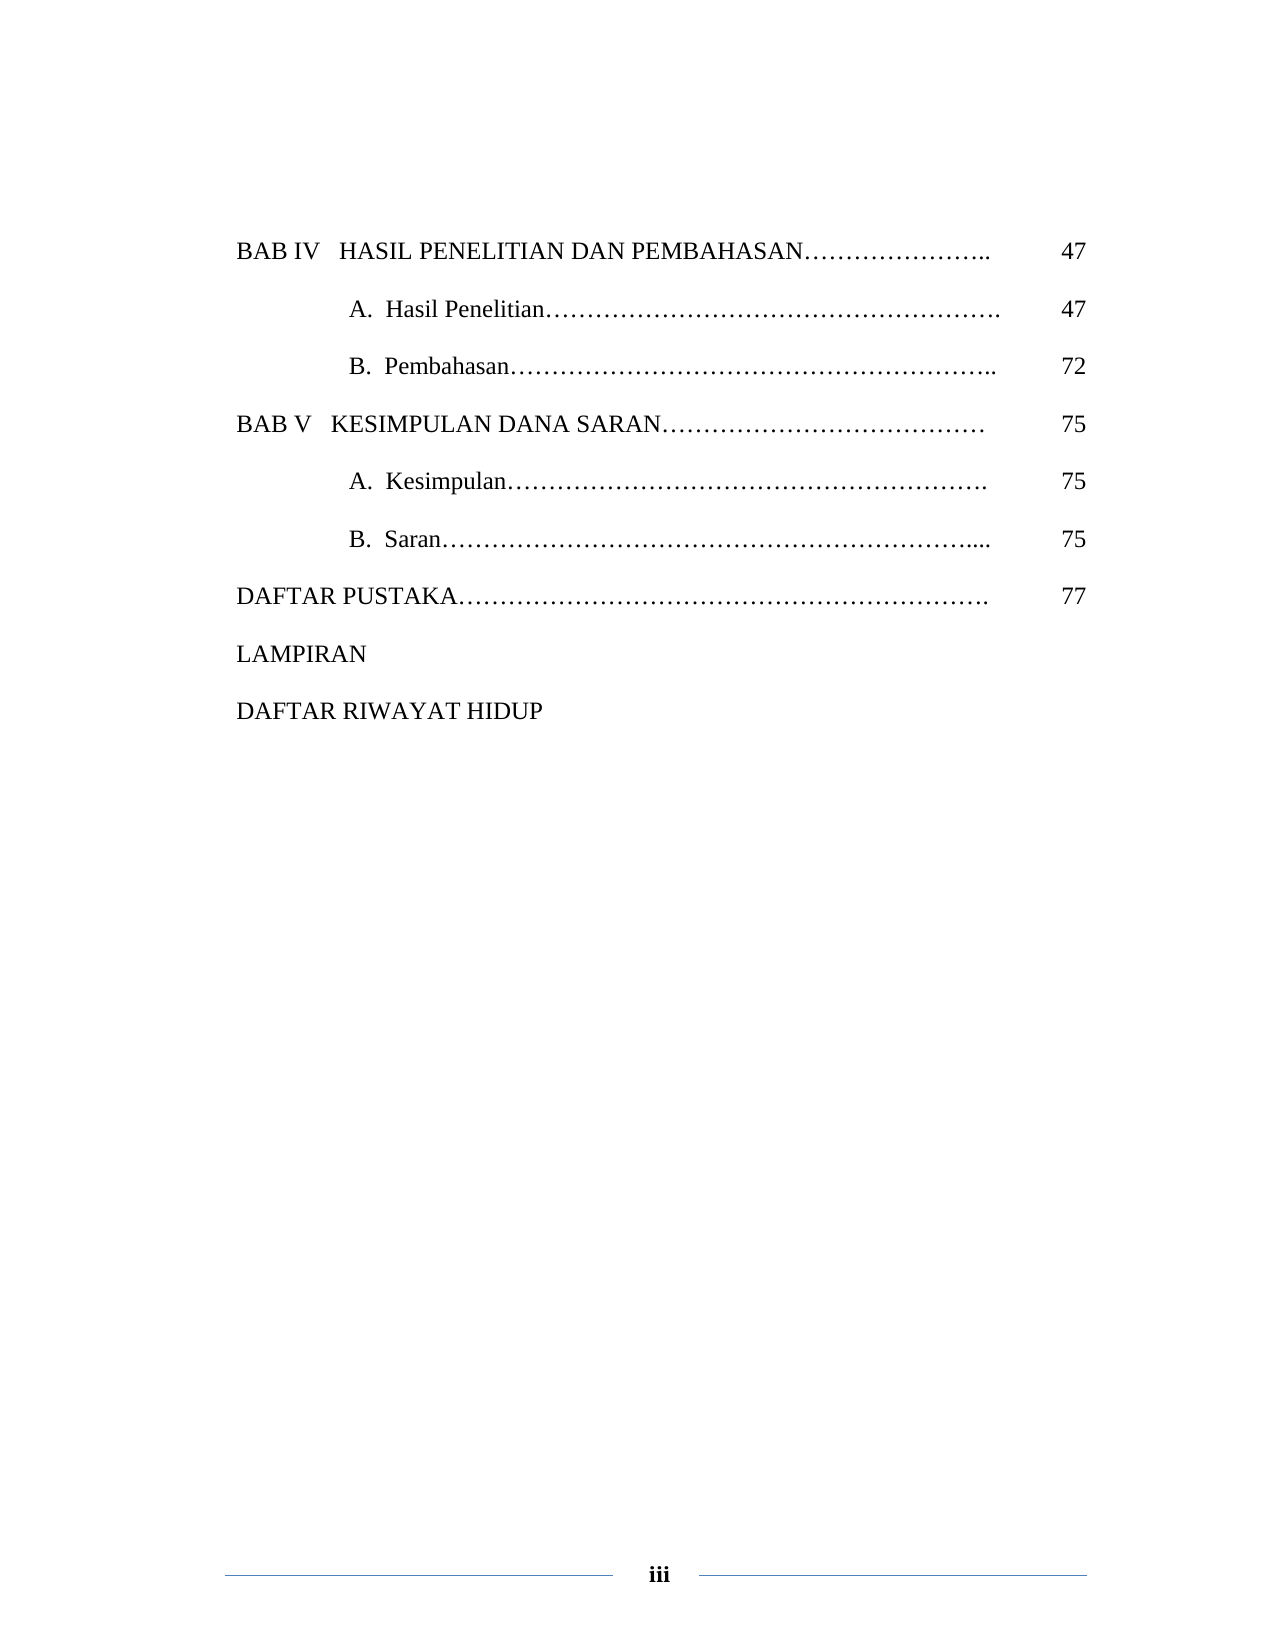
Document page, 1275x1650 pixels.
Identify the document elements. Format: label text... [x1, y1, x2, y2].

list BAB V KESIMPULAN DANA SARAN………………………………… 75 [236, 409, 1098, 437]
list BAB IV HASIL PENELITIAN DAN PEMBAHASAN………………….. 47 [236, 236, 1098, 265]
list LAMPIRAN [236, 639, 1098, 667]
list A. Kesimpulan…………………………………………………. 75 [349, 466, 1098, 495]
list B. Saran……………………………………………………….... 75 [349, 524, 1098, 552]
list DAFTAR PUSTAKA………………………………………………………. 77 [236, 581, 1098, 610]
list B. Pembahasan………………………………………………….. 72 [349, 351, 1098, 380]
list DAFTAR RIWAYAT HIDUP [236, 696, 1098, 725]
list A. Hasil Penelitian………………………………………………. 47 [349, 294, 1098, 322]
